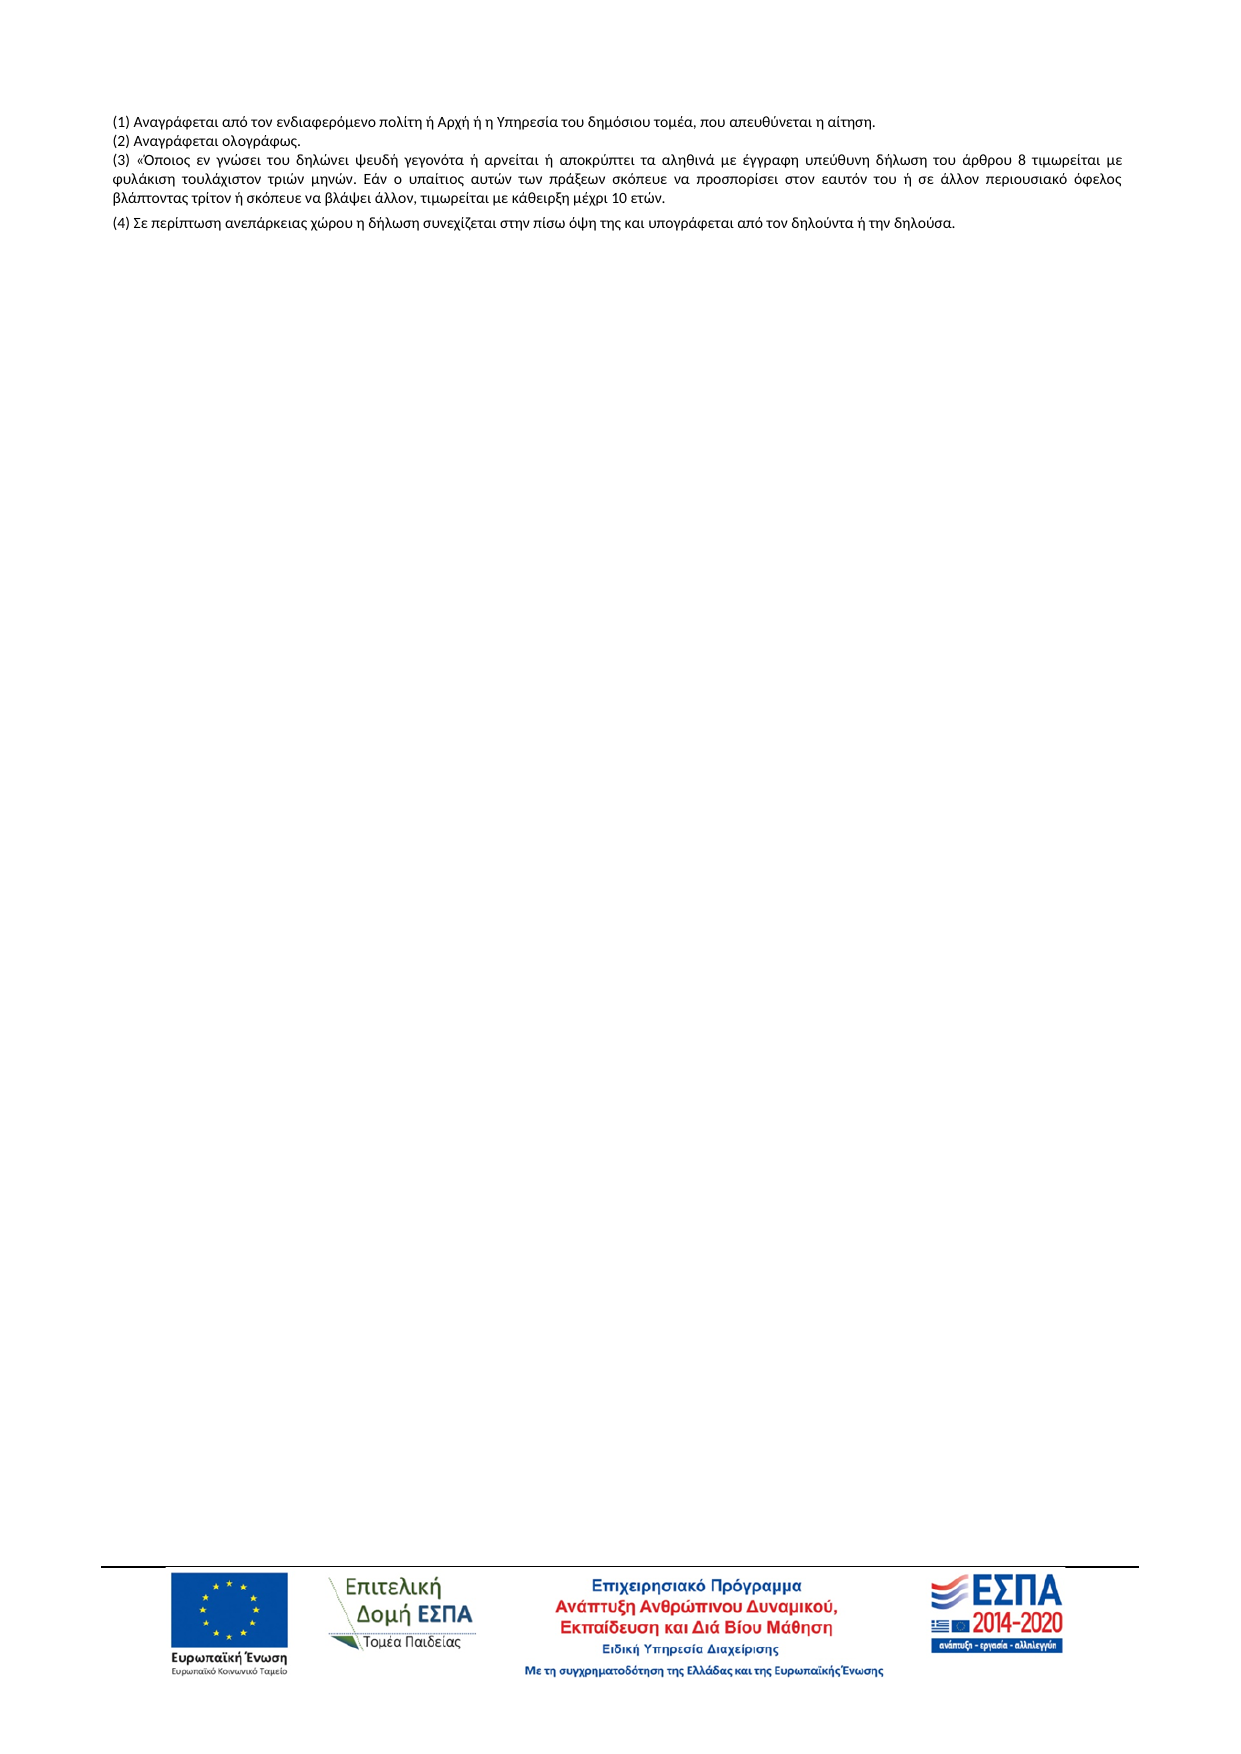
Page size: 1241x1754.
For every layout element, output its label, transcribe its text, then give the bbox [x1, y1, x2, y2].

picture [165, 1567, 1066, 1682]
